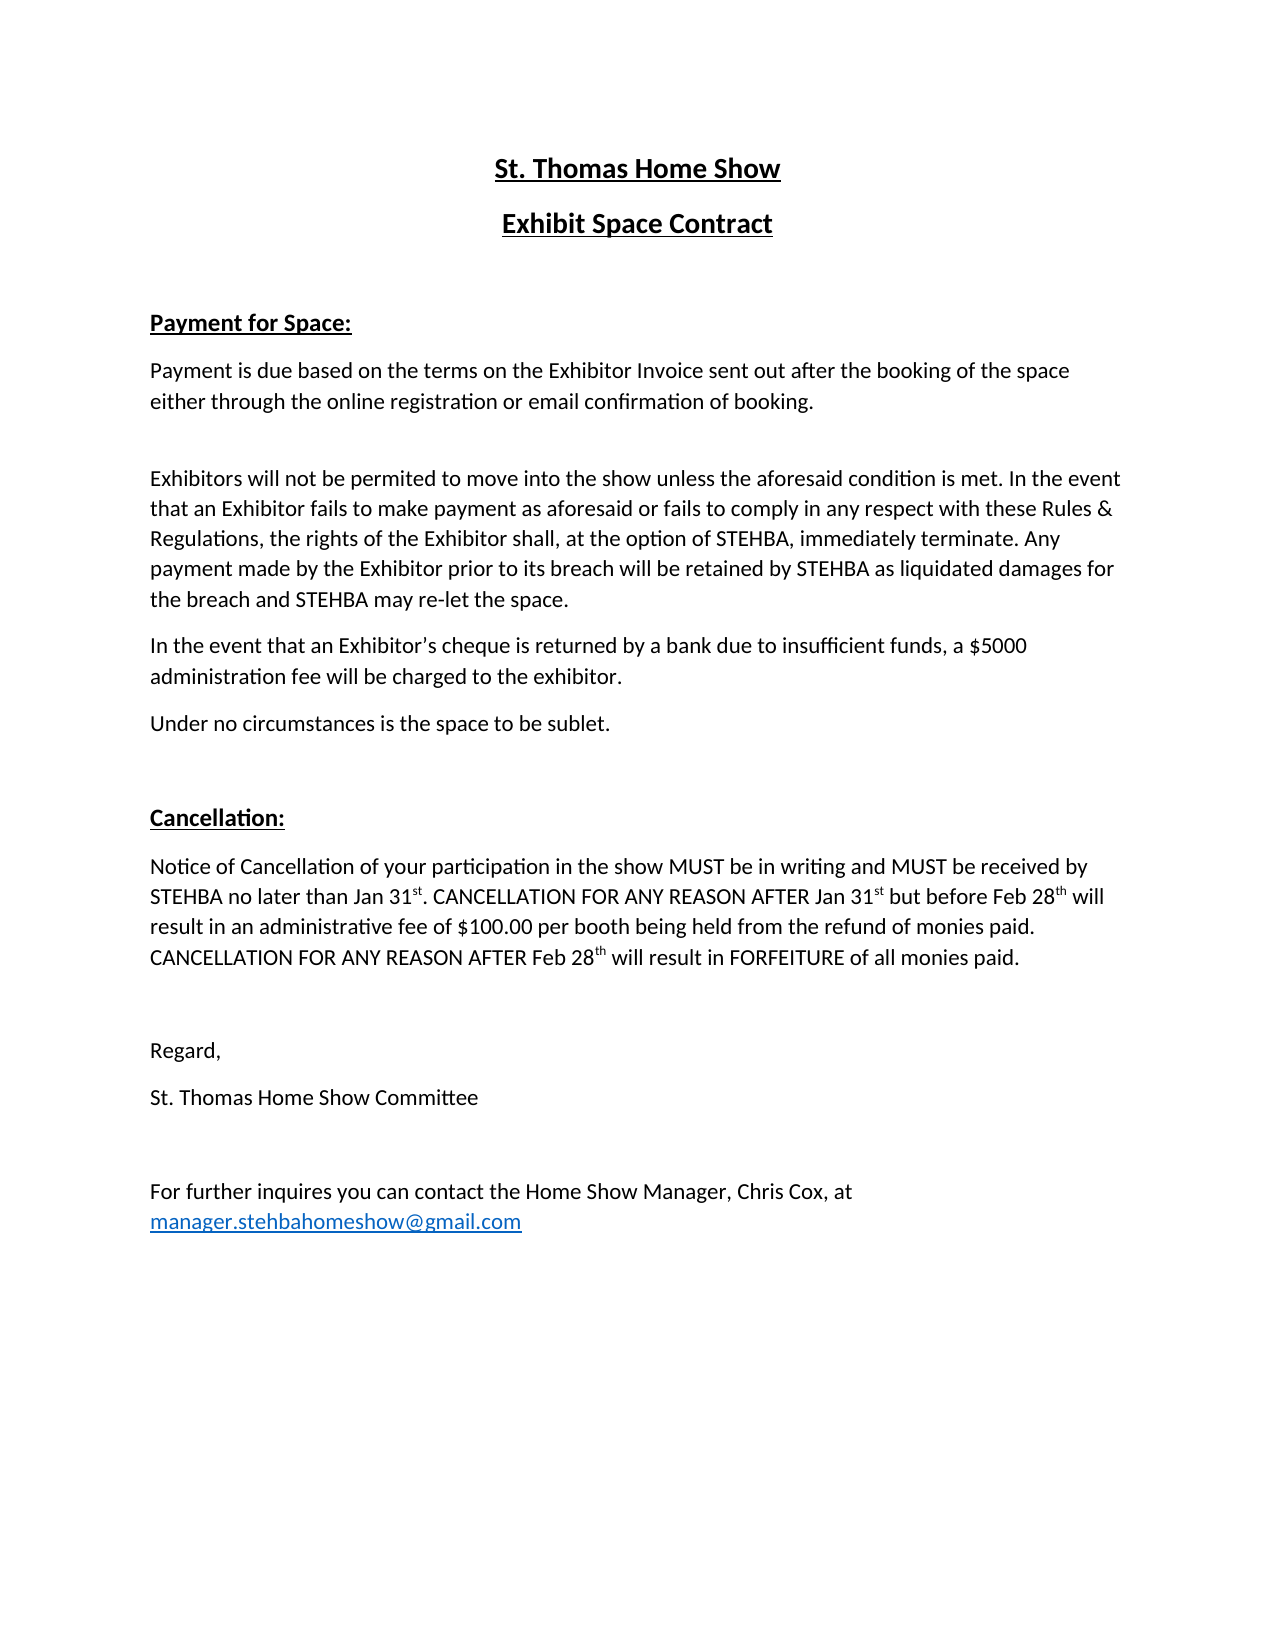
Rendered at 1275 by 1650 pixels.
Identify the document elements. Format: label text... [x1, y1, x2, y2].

text In the event that an Exhibitor’s cheque is returned by a bank due to insufficient funds, a $5000 administration fee will be charged to the exhibitor. [150, 632, 1125, 690]
text Payment is due based on the terms on the Exhibitor Invoice sent out after the booking of the space either through the online registration or email confirmation of booking. [150, 357, 1125, 415]
text Under no circumstances is the space to be sublet. [150, 709, 1125, 737]
text St. Thomas Home Show [150, 150, 1125, 186]
text For further inquires you can contact the Home Show Manager, Chris Cox, at manager.stehbahomeshow@gmail.com [150, 1177, 1125, 1235]
text Exhibitors will not be permited to move into the show unless the aforesaid condition is met. In the event that an Exhibitor fails to make payment as aforesaid or fails to comply in any respect with these Rules & Regulations, the rights of the Exhibitor shall, at the option of STEHBA, immediately terminate. Any payment made by the Exhibitor prior to its breach will be retained by STEHBA as liquidated damages for the breach and STEHBA may re-let the space. [150, 434, 1125, 613]
text Regard, [150, 1036, 1125, 1064]
text St. Thomas Home Show Committee [150, 1083, 1125, 1111]
text Payment for Space: [150, 307, 1125, 338]
text Notice of Cancellation of your participation in the show MUST be in writing and MUST be received by STEHBA no later than Jan 31st. CANCELLATION FOR ANY REASON AFTER Jan 31st but before Feb 28th will result in an administrative fee of $100.00 per booth being held from the refund of monies paid. CANCELLATION FOR ANY REASON AFTER Feb 28th will result in FORFEITURE of all monies paid. [150, 852, 1125, 971]
text Exhibit Space Contract [150, 205, 1125, 241]
text Cancellation: [150, 802, 1125, 833]
